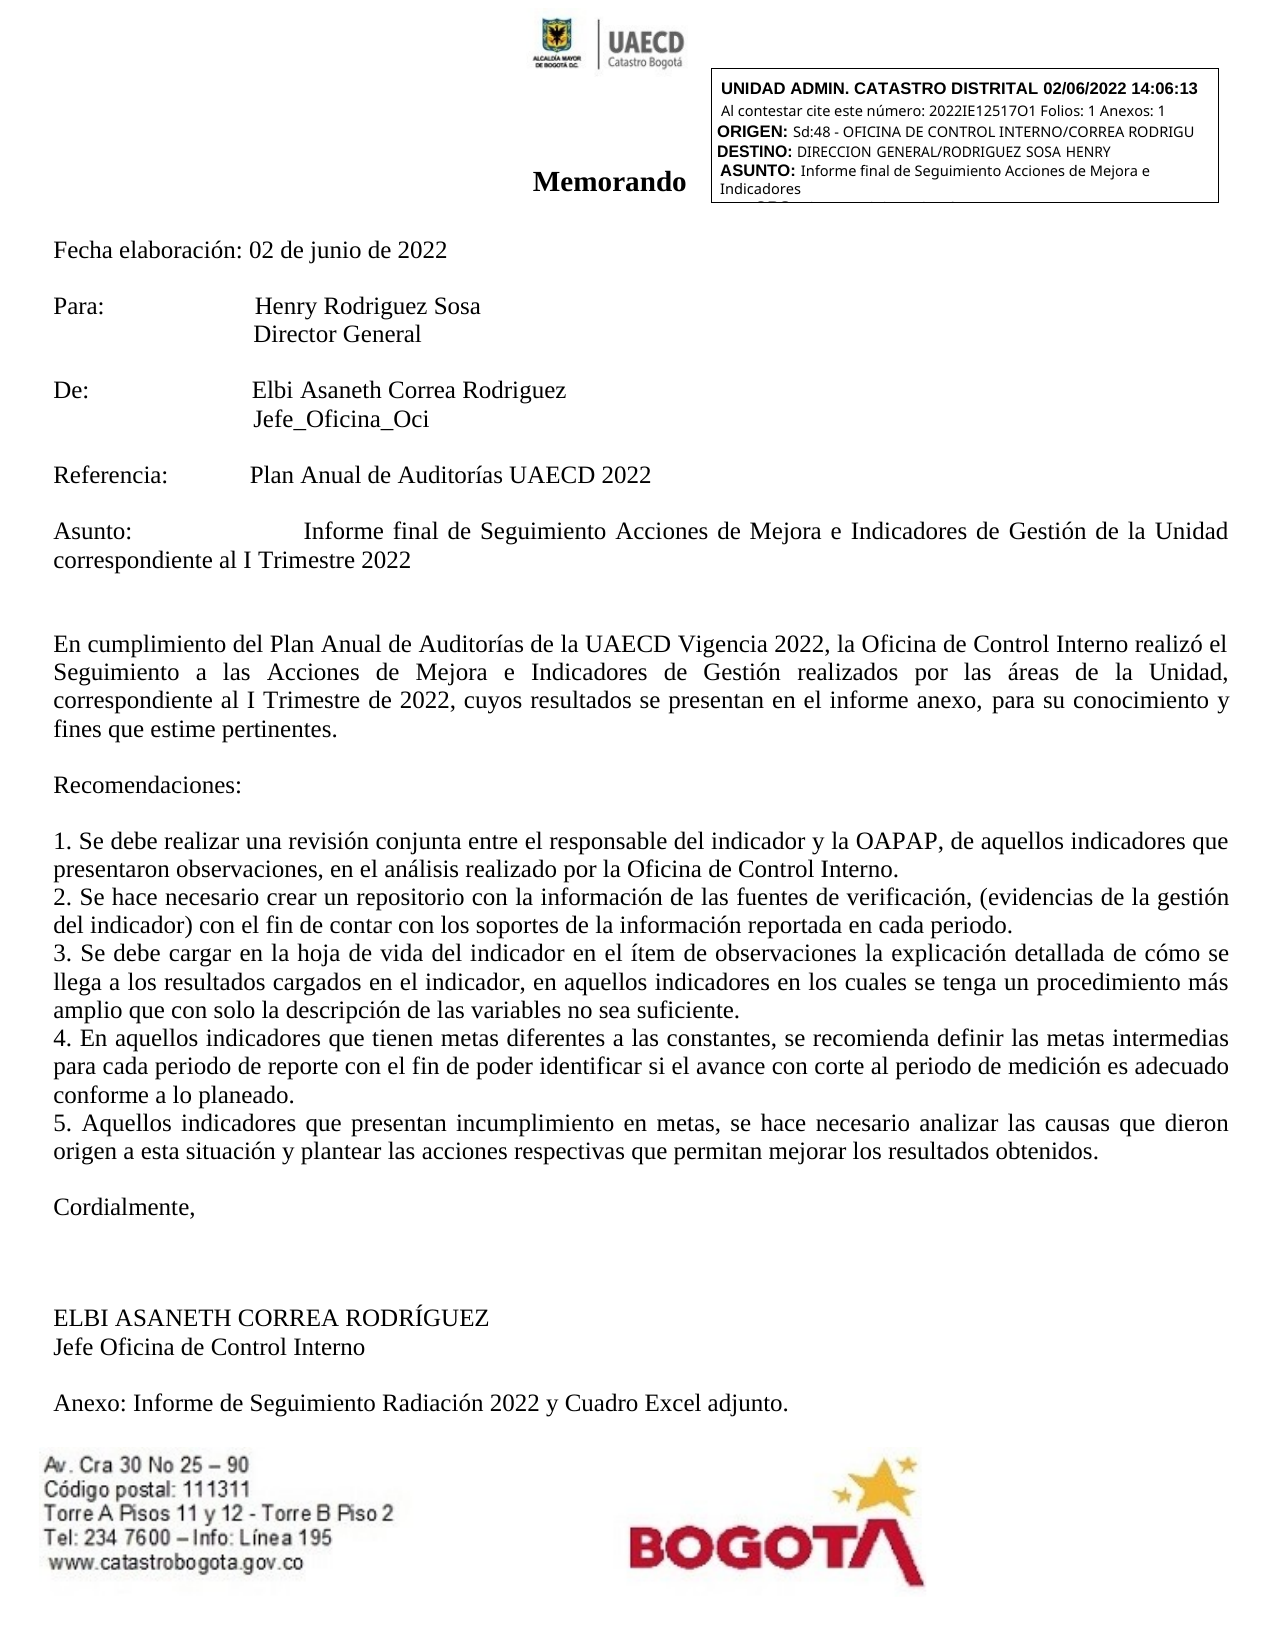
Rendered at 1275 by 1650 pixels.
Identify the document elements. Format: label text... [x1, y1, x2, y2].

list Aquellos indicadores que presentan incumplimiento en metas, se hace necesario analizar las causas que dieron origen a esta situación y plantear las acciones respectivas que permitan mejorar los resultados obtenidos. [53, 1108, 1230, 1165]
text Jefe Oficina de Control Interno [53, 1332, 1242, 1361]
text Para: Henry Rodriguez Sosa Director General [53, 292, 481, 348]
list En aquellos indicadores que tienen metas diferentes a las constantes, se recomienda definir las metas intermedias para cada periodo de reporte con el fin de poder identificar si el avance con corte al periodo de medición es adecuado conforme a lo planeado. [53, 1024, 1231, 1108]
text Asunto: Informe final de Seguimiento Acciones de Mejora e Indicadores de Gestión de la Unidad correspondiente al I Trimestre 2022 [53, 517, 1230, 573]
picture [38, 1447, 927, 1597]
text ELBI ASANETH CORREA RODRÍGUEZ [53, 1304, 1242, 1332]
text De: Elbi Asaneth Correa Rodriguez Jefe_Oficina_Oci [53, 376, 573, 433]
text Anexo: Informe de Seguimiento Radiación 2022 y Cuadro Excel adjunto. [53, 1388, 1242, 1417]
text Cordialmente, [53, 1192, 1242, 1220]
list Se debe cargar en la hoja de vida del indicador en el ítem de observaciones la explicación detallada de cómo se llega a los resultados cargados en el indicador, en aquellos indicadores en los cuales se tenga un procedimiento más amplio que con solo la descripción de las variables no sea suficiente. [53, 939, 1230, 1024]
list Se debe realizar una revisión conjunta entre el responsable del indicador y la OAPAP, de aquellos indicadores que presentaron observaciones, en el análisis realizado por la Oficina de Control Interno. [53, 827, 1230, 883]
text En cumplimiento del Plan Anual de Auditorías de la UAECD Vigencia 2022, la Oficina de Control Interno realizó el Seguimiento a las Acciones de Mejora e Indicadores de Gestión realizados por las áreas de la Unidad, correspondiente al I Trimestre de 2022, cuyos resultados se presentan en el informe anexo, para su conocimiento y fines que estime pertinentes. [53, 629, 1230, 742]
text Recomendaciones: [53, 770, 1242, 798]
subtitle Memorando [531, 164, 689, 198]
list Se hace necesario crear un repositorio con la información de las fuentes de verificación, (evidencias de la gestión del indicador) con el fin de contar con los soportes de la información reportada en cada periodo. [53, 883, 1231, 939]
picture [526, 8, 688, 77]
text Referencia: Plan Anual de Auditorías UAECD 2022 [53, 460, 1242, 489]
text Fecha elaboración: 02 de junio de 2022 [53, 235, 1242, 264]
